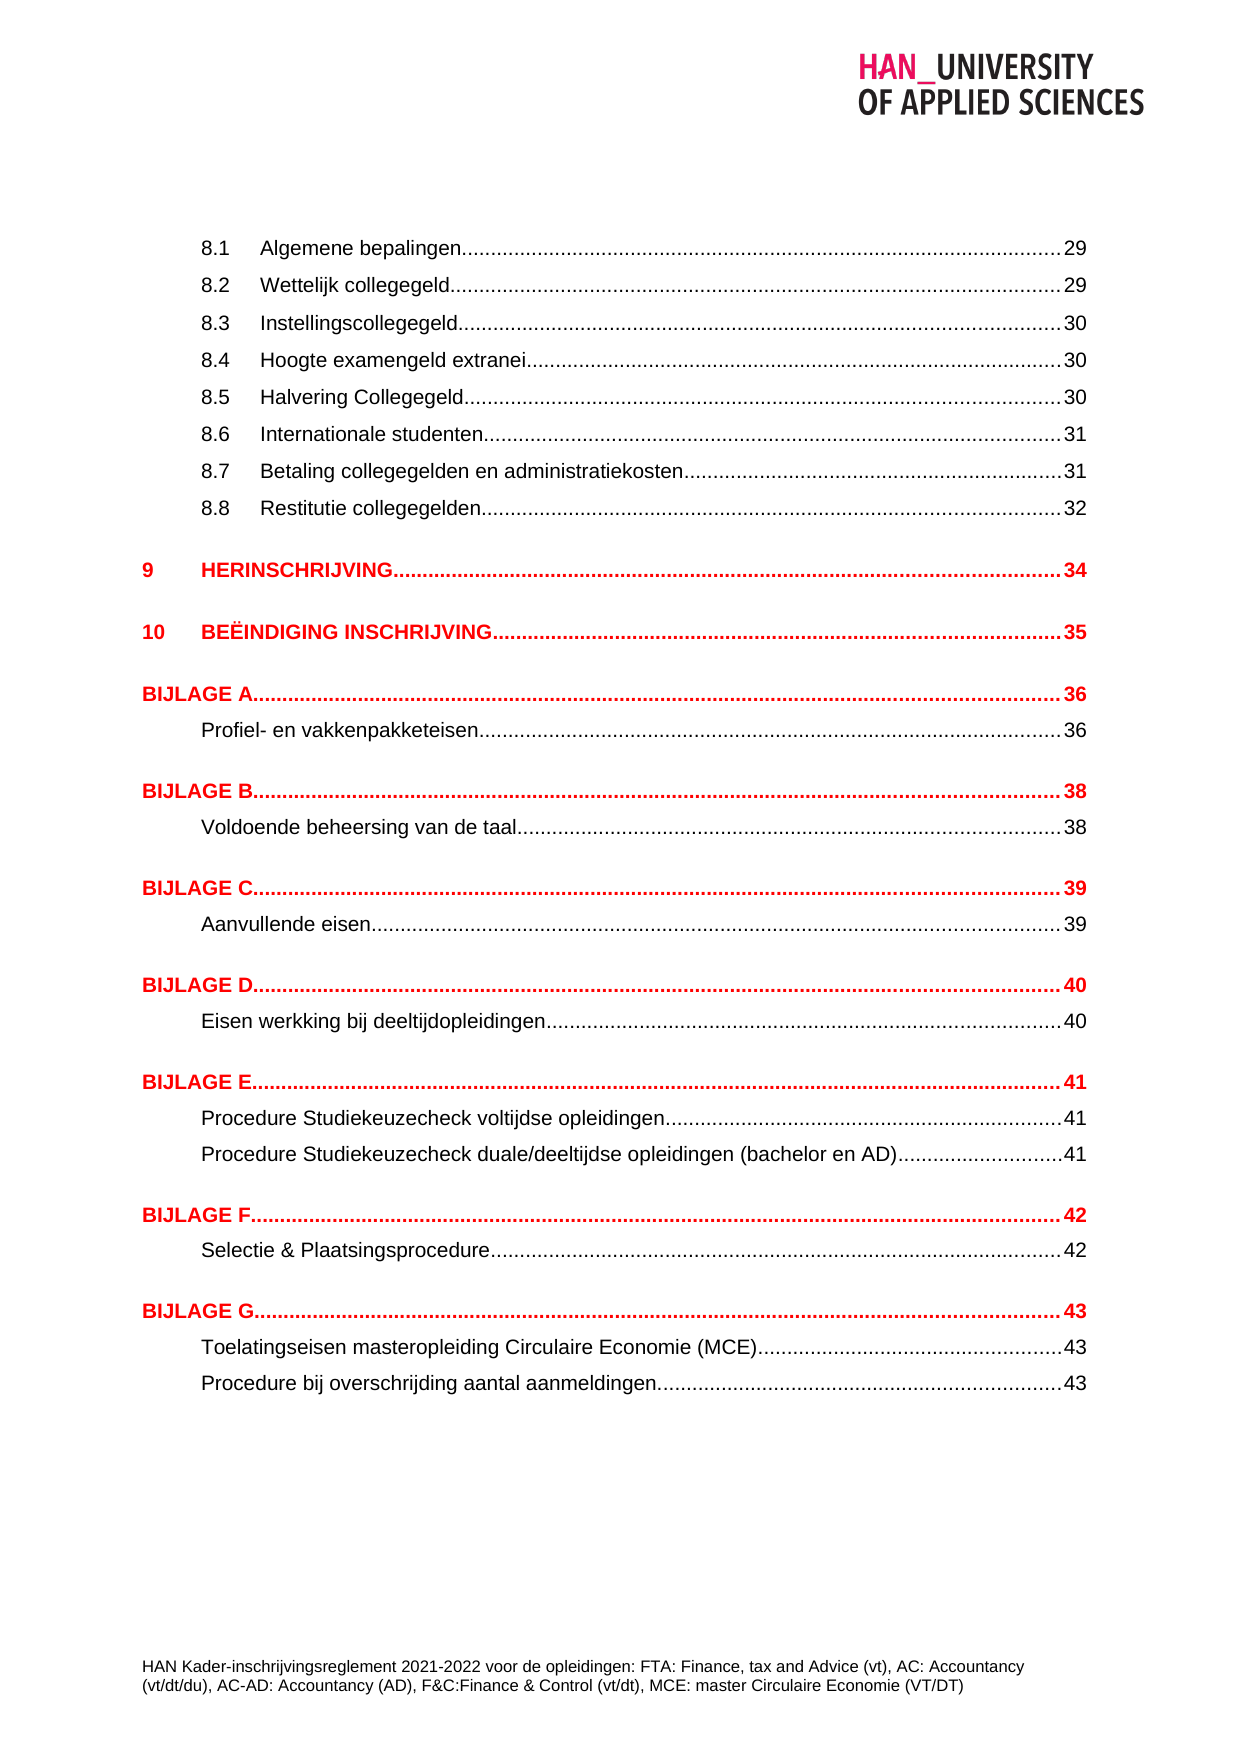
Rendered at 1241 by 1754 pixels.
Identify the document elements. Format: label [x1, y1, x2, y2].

picture [805, 0, 1198, 169]
